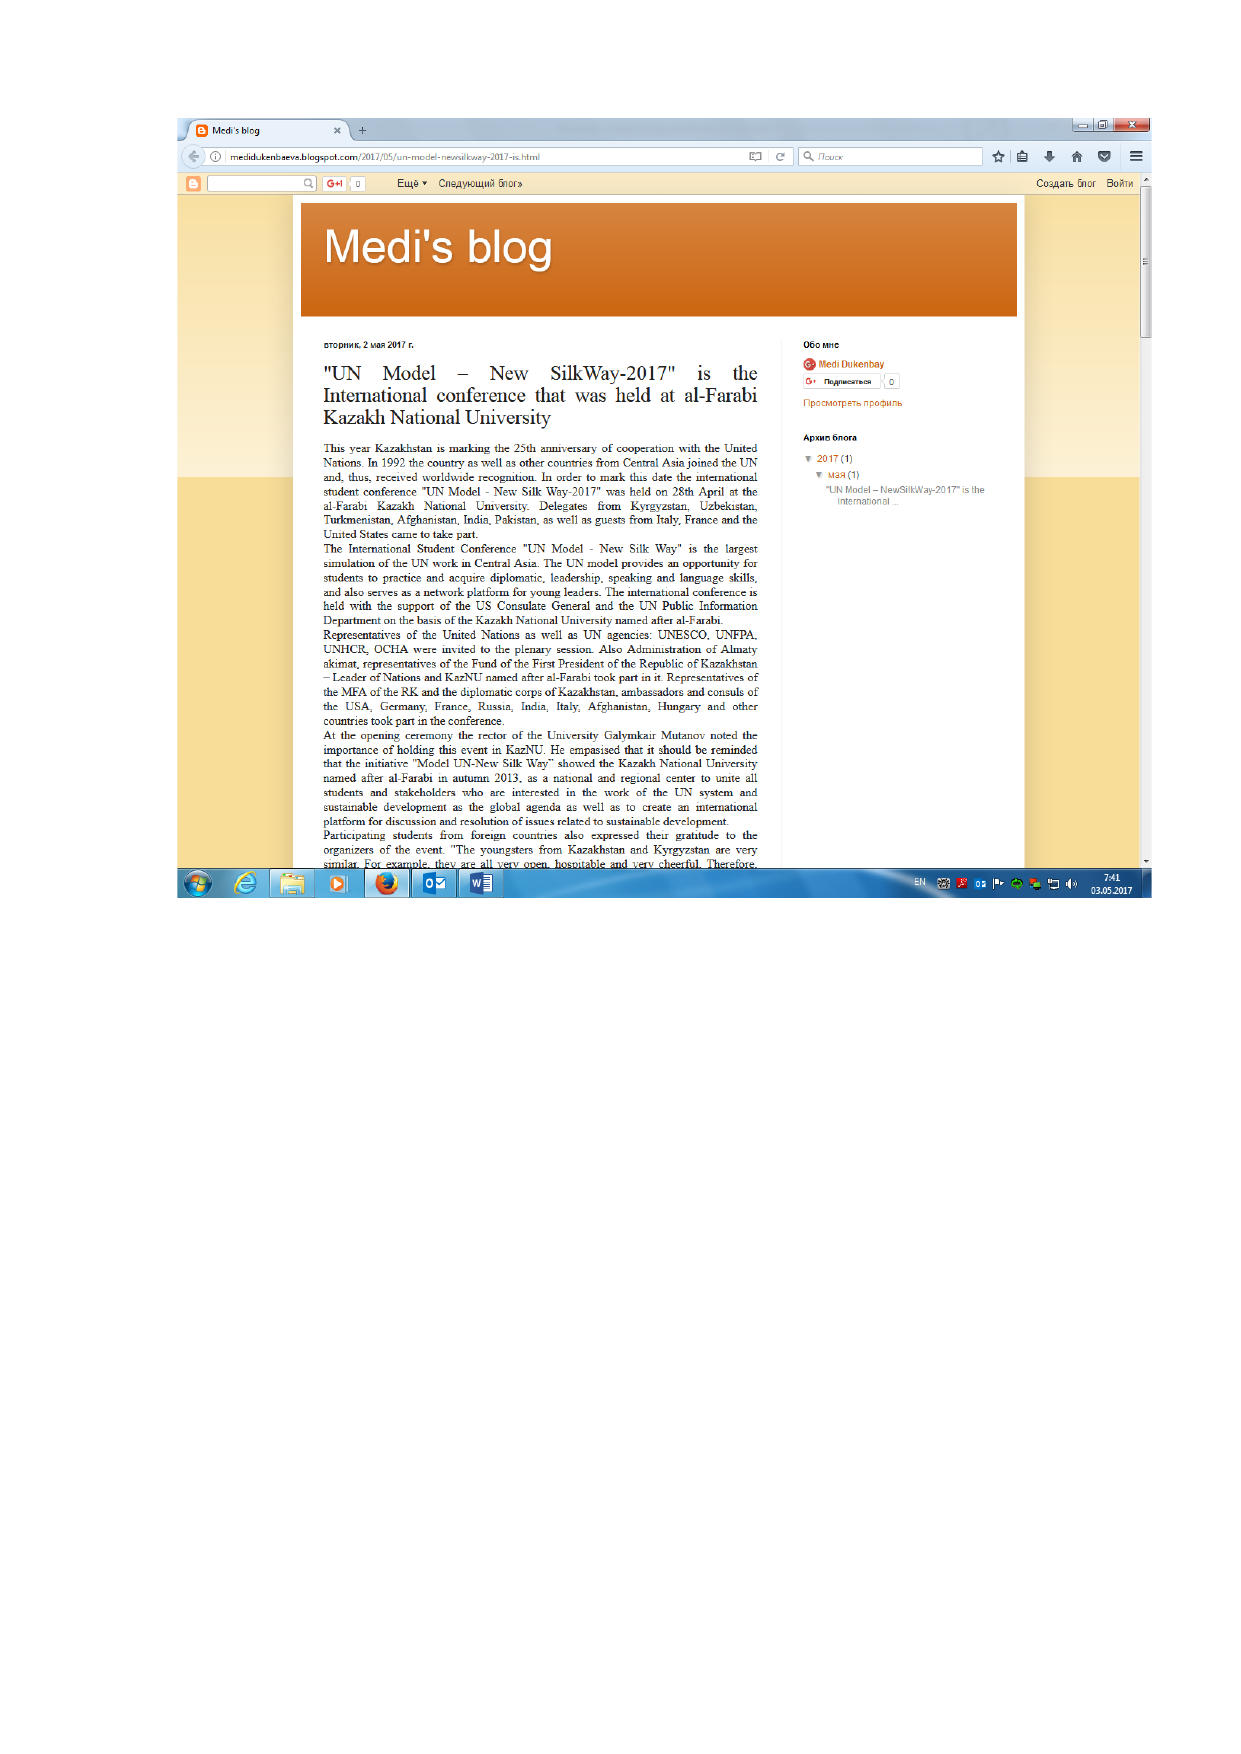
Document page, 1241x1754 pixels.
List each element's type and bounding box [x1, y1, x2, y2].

picture [177, 118, 1152, 898]
